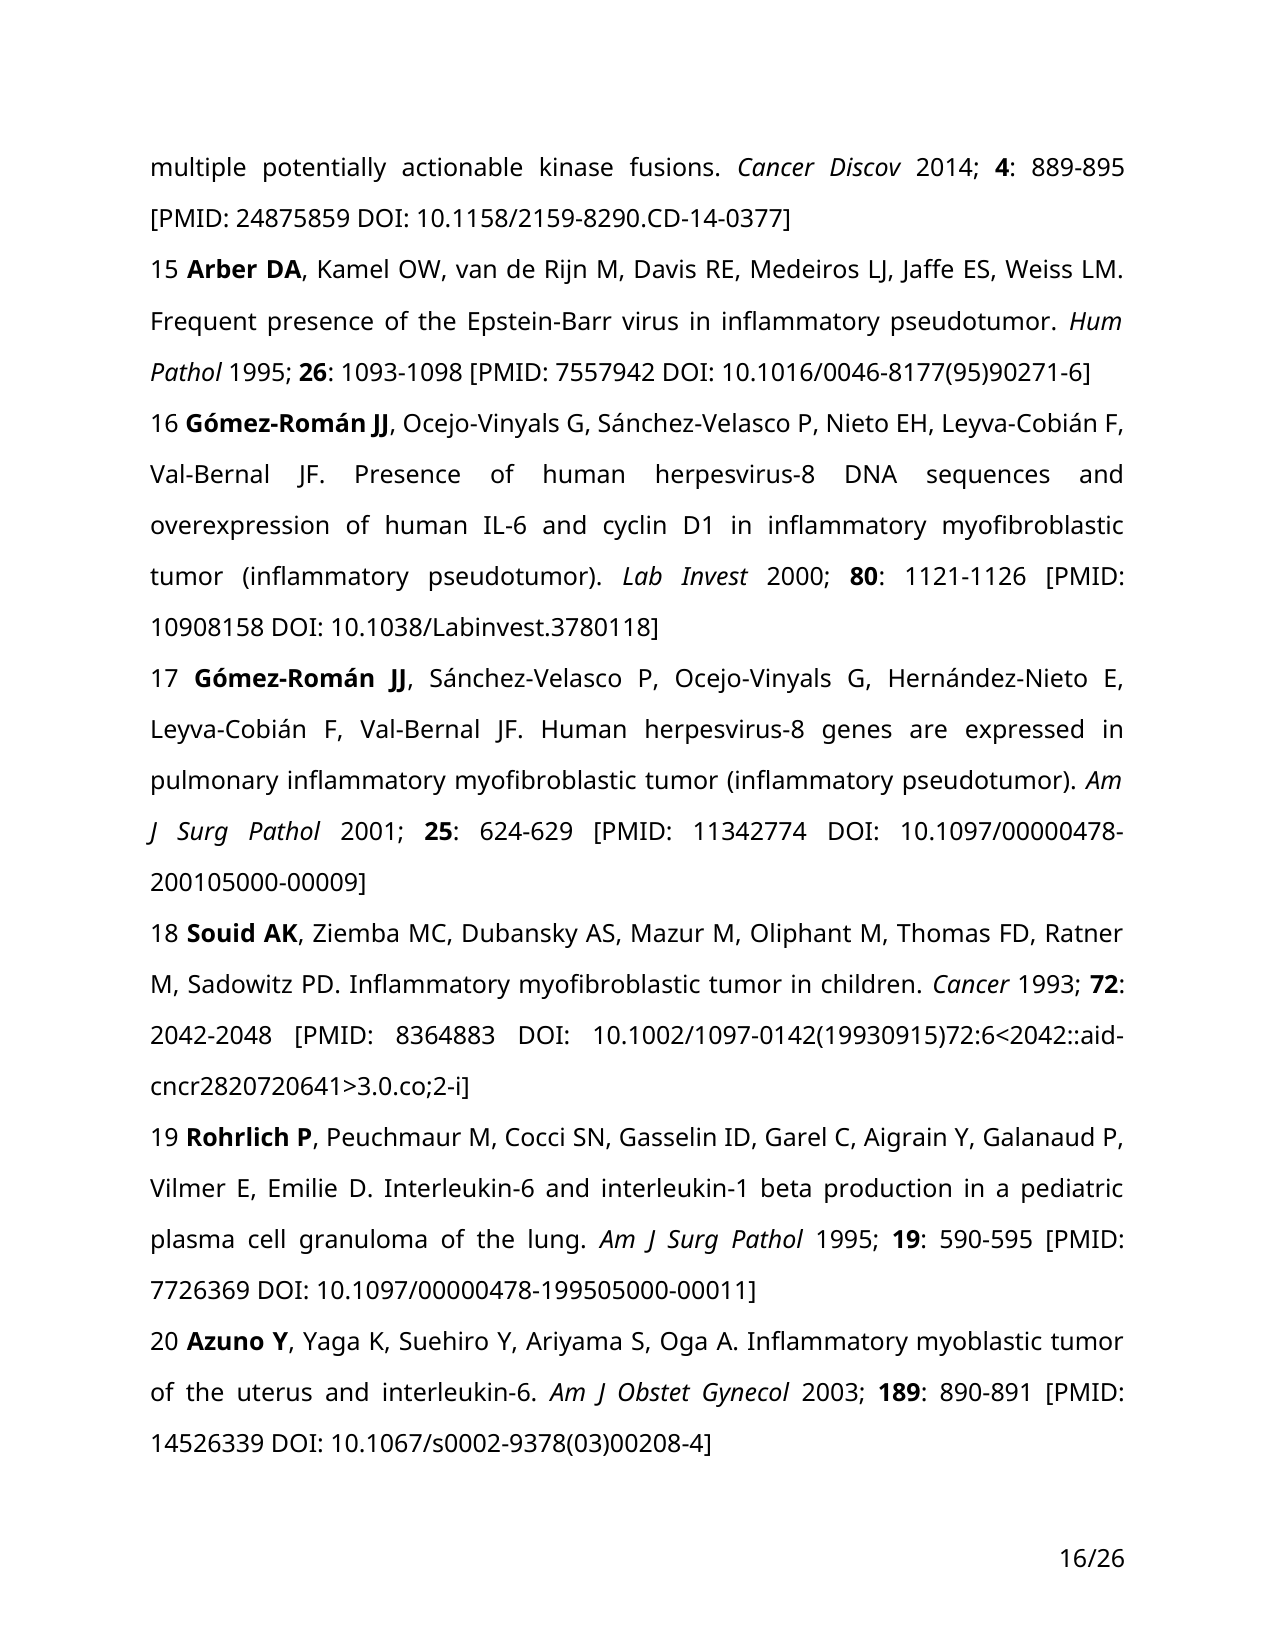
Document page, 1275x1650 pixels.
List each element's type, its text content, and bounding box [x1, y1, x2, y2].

text 20 Azuno Y, Yaga K, Suehiro Y, Ariyama S, Oga A. Inflammatory myoblastic tumor of the uterus and interleukin-6. Am J Obstet Gynecol 2003; 189: 890-891 [PMID: 14526339 DOI: 10.1067/s0002-9378(03)00208-4] [150, 1324, 1125, 1460]
text 17 Gómez-Román JJ, Sánchez-Velasco P, Ocejo-Vinyals G, Hernández-Nieto E, Leyva-Cobián F, Val-Bernal JF. Human herpesvirus-8 genes are expressed in pulmonary inflammatory myofibroblastic tumor (inflammatory pseudotumor). Am J Surg Pathol 2001; 25: 624-629 [PMID: 11342774 DOI: 10.1097/00000478-200105000-00009] [150, 660, 1125, 899]
text 15 Arber DA, Kamel OW, van de Rijn M, Davis RE, Medeiros LJ, Jaffe ES, Weiss LM. Frequent presence of the Epstein-Barr virus in inflammatory pseudotumor. Hum Pathol 1995; 26: 1093-1098 [PMID: 7557942 DOI: 10.1016/0046-8177(95)90271-6] [150, 252, 1125, 388]
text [150, 150, 1125, 235]
text 18 Souid AK, Ziemba MC, Dubansky AS, Mazur M, Oliphant M, Thomas FD, Ratner M, Sadowitz PD. Inflammatory myofibroblastic tumor in children. Cancer 1993; 72: 2042-2048 [PMID: 8364883 DOI: 10.1002/1097-0142(19930915)72:6<2042::aid-cncr2820720641>3.0.co;2-i] [150, 916, 1125, 1103]
text 19 Rohrlich P, Peuchmaur M, Cocci SN, Gasselin ID, Garel C, Aigrain Y, Galanaud P, Vilmer E, Emilie D. Interleukin-6 and interleukin-1 beta production in a pediatric plasma cell granuloma of the lung. Am J Surg Pathol 1995; 19: 590-595 [PMID: 7726369 DOI: 10.1097/00000478-199505000-00011] [150, 1120, 1125, 1307]
text 16 Gómez-Román JJ, Ocejo-Vinyals G, Sánchez-Velasco P, Nieto EH, Leyva-Cobián F, Val-Bernal JF. Presence of human herpesvirus-8 DNA sequences and overexpression of human IL-6 and cyclin D1 in inflammatory myofibroblastic tumor (inflammatory pseudotumor). Lab Invest 2000; 80: 1121-1126 [PMID: 10908158 DOI: 10.1038/Labinvest.3780118] [150, 405, 1125, 643]
